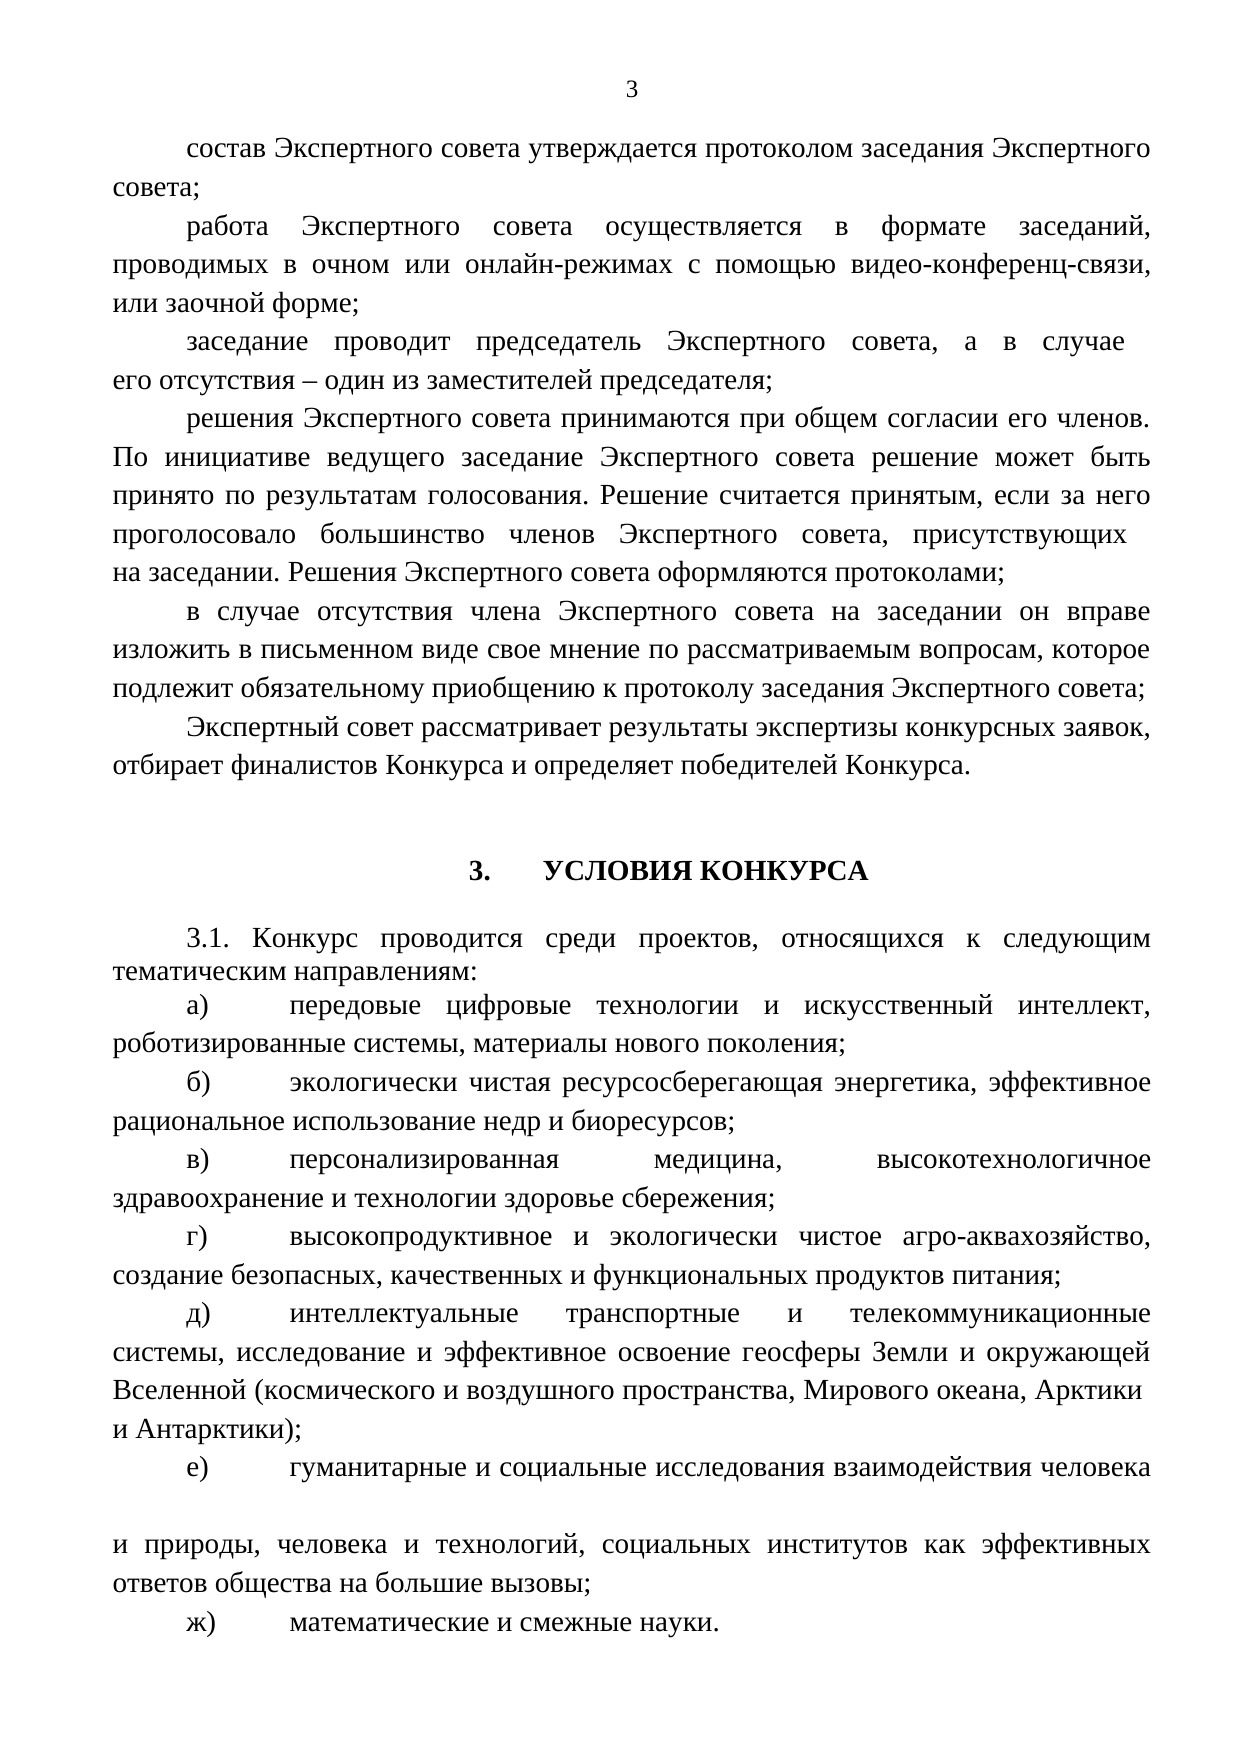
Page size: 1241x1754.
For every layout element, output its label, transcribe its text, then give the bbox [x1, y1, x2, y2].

list гуманитарные и социальные исследования взаимодействия человека и природы, человека и технологий, социальных институтов как эффективных ответов общества на большие вызовы; [112, 1449, 1152, 1599]
text 3.1. Конкурс проводится среди проектов, относящихся к следующим тематическим направлениям: [112, 920, 1152, 987]
text заседание проводит председатель Экспертного совета, а в случае его отсутствия – один из заместителей председателя; [112, 323, 1152, 395]
text работа Экспертного совета осуществляется в формате заседаний, проводимых в очном или онлайн-режимах с помощью видео-конференц-связи, или заочной форме; [112, 208, 1152, 318]
list интеллектуальные транспортные и телекоммуникационные системы, исследование и эффективное освоение геосферы Земли и окружающей Вселенной (космического и воздушного пространства, Мирового океана, Арктики и Антарктики); [112, 1295, 1152, 1444]
list УСЛОВИЯ КОНКУРСА [112, 853, 1152, 886]
text Экспертный совет рассматривает результаты экспертизы конкурсных заявок, отбирает финалистов Конкурса и определяет победителей Конкурса. [112, 709, 1152, 781]
list передовые цифровые технологии и искусственный интеллект, роботизированные системы, материалы нового поколения; [112, 987, 1152, 1059]
list персонализированная медицина, высокотехнологичное здравоохранение и технологии здоровье сбережения; [112, 1141, 1152, 1213]
list математические и смежные науки. [112, 1604, 1152, 1637]
text в случае отсутствия члена Экспертного совета на заседании он вправе изложить в письменном виде свое мнение по рассматриваемым вопросам, которое подлежит обязательному приобщению к протоколу заседания Экспертного совета; [112, 593, 1152, 704]
list экологически чистая ресурсосберегающая энергетика, эффективное рациональное использование недр и биоресурсов; [112, 1064, 1152, 1136]
text решения Экспертного совета принимаются при общем согласии его членов. По инициативе ведущего заседание Экспертного совета решение может быть принято по результатам голосования. Решение считается принятым, если за него проголосовало большинство членов Экспертного совета, присутствующих на заседании. Решения Экспертного совета оформляются протоколами; [112, 400, 1152, 588]
text состав Экспертного совета утверждается протоколом заседания Экспертного совета; [112, 131, 1152, 203]
list высокопродуктивное и экологически чистое агро-аквахозяйство, создание безопасных, качественных и функциональных продуктов питания; [112, 1218, 1152, 1290]
